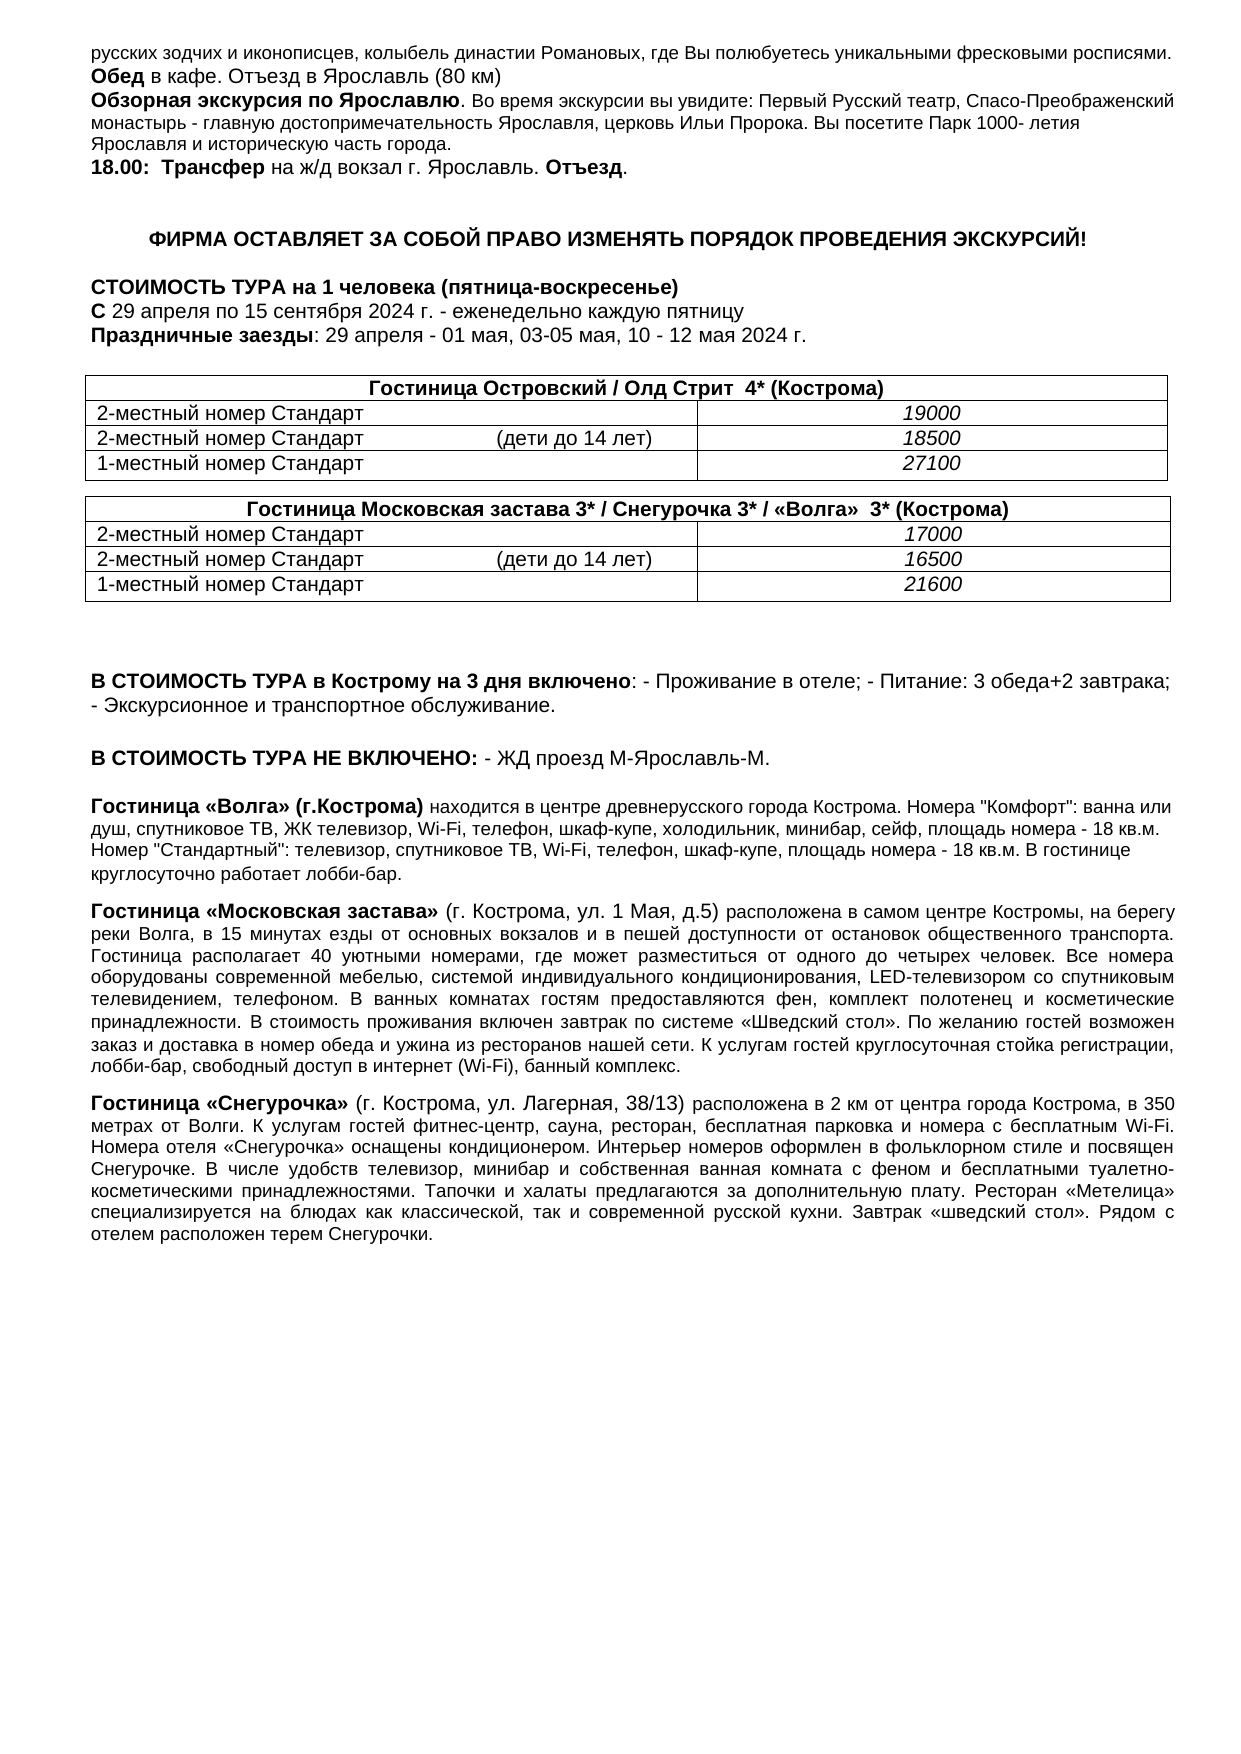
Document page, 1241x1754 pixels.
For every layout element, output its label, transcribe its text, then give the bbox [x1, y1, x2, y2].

text Праздничные заезды: 29 апреля - 01 мая, 03-05 мая, 10 - 12 мая 2024 г. [91, 322, 1175, 346]
table_header Гостиница Московская застава 3* / Снегурочка 3* / «Волга» 3* (Кострома) [86, 497, 1170, 521]
text монастырь - главную достопримечательность Ярославля, церковь Ильи Пророка. Вы посетите Парк 1000- летия Ярославля и историческую часть города. 18.00: Трансфер на ж/д вокзал г. Ярославль. Отъезд. [91, 112, 1175, 179]
table_cell 2-местный номер Стандарт (дети до 14 лет) [86, 547, 697, 571]
table_cell 19000 [698, 401, 1167, 425]
text Гостиница «Снегурочка» (г. Кострома, ул. Лагерная, 38/13) расположена в 2 км от центра города Кострома, в 350 метрах от Волги. К услугам гостей фитнес-центр, сауна, ресторан, бесплатная парковка и номера с бесплатным Wi-Fi. Номера отеля «Снегурочка» оснащены кондиционером. Интерьер номеров оформлен в фольклорном стиле и посвящен Снегурочке. В числе удобств телевизор, минибар и собственная ванная комната с феном и бесплатными туалетно-косметическими принадлежностями. Тапочки и халаты предлагаются за дополнительную плату. Ресторан «Метелица» специализируется на блюдах как классической, так и современной русской кухни. Завтрак «шведский стол». Рядом с отелем расположен терем Снегурочки. [91, 1091, 1175, 1244]
table_cell 17000 [698, 522, 1170, 546]
text Гостиница «Волга» (г.Кострома) находится в центре древнерусского города Кострома. Номера "Комфорт": ванна или душ, спутниковое ТВ, ЖК телевизор, Wi-Fi, телефон, шкаф-купе, холодильник, минибар, сейф, площадь номера - 18 кв.м. Номер "Стандартный": телевизор, спутниковое ТВ, Wi-Fi, телефон, шкаф-купе, площадь номера - 18 кв.м. В гостинице круглосуточно работает лобби-бар. [91, 794, 1175, 885]
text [91, 42, 1175, 112]
text ФИРМА ОСТАВЛЯЕТ ЗА СОБОЙ ПРАВО ИЗМЕНЯТЬ ПОРЯДОК ПРОВЕДЕНИЯ ЭКСКУРСИЙ! [91, 227, 1175, 251]
table_cell 18500 [698, 426, 1167, 450]
table_cell 27100 [698, 451, 1167, 480]
table_cell 2-местный номер Стандарт [86, 522, 697, 546]
table_cell 1-местный номер Стандарт [86, 451, 697, 480]
text В СТОИМОСТЬ ТУРА в Кострому на 3 дня включено: - Проживание в отеле; - Питание: 3 обеда+2 завтрака; - Экскурсионное и транспортное обслуживание. [91, 669, 1175, 717]
text В СТОИМОСТЬ ТУРА НЕ ВКЛЮЧЕНО: - ЖД проезд М-Ярославль-М. [91, 746, 1175, 770]
text Гостиница «Московская застава» (г. Кострома, ул. 1 Мая, д.5) расположена в самом центре Костромы, на берегу реки Волга, в 15 минутах езды от основных вокзалов и в пешей доступности от остановок общественного транспорта. Гостиница располагает 40 уютными номерами, где может разместиться от одного до четырех человек. Все номера оборудованы современной мебелью, системой индивидуального кондиционирования, LED-телевизором со спутниковым телевидением, телефоном. В ванных комнатах гостям предоставляются фен, комплект полотенец и косметические принадлежности. В стоимость проживания включен завтрак по системе «Шведский стол». По желанию гостей возможен заказ и доставка в номер обеда и ужина из ресторанов нашей сети. К услугам гостей круглосуточная стойка регистрации, лобби-бар, свободный доступ в интернет (Wi-Fi), банный комплекс. [91, 899, 1175, 1076]
table_cell 1-местный номер Стандарт [86, 572, 697, 601]
text С 29 апреля по 15 сентября 2024 г. - еженедельно каждую пятницу [91, 298, 1175, 322]
table_cell 21600 [698, 572, 1170, 601]
table_cell 16500 [698, 547, 1170, 571]
table_header Гостиница Островский / Олд Стрит 4* (Кострома) [86, 376, 1167, 400]
text СТОИМОСТЬ ТУРА на 1 человека (пятница-воскресенье) [91, 274, 1175, 298]
table_cell 2-местный номер Стандарт [86, 401, 697, 425]
table_cell 2-местный номер Стандарт (дети до 14 лет) [86, 426, 697, 450]
